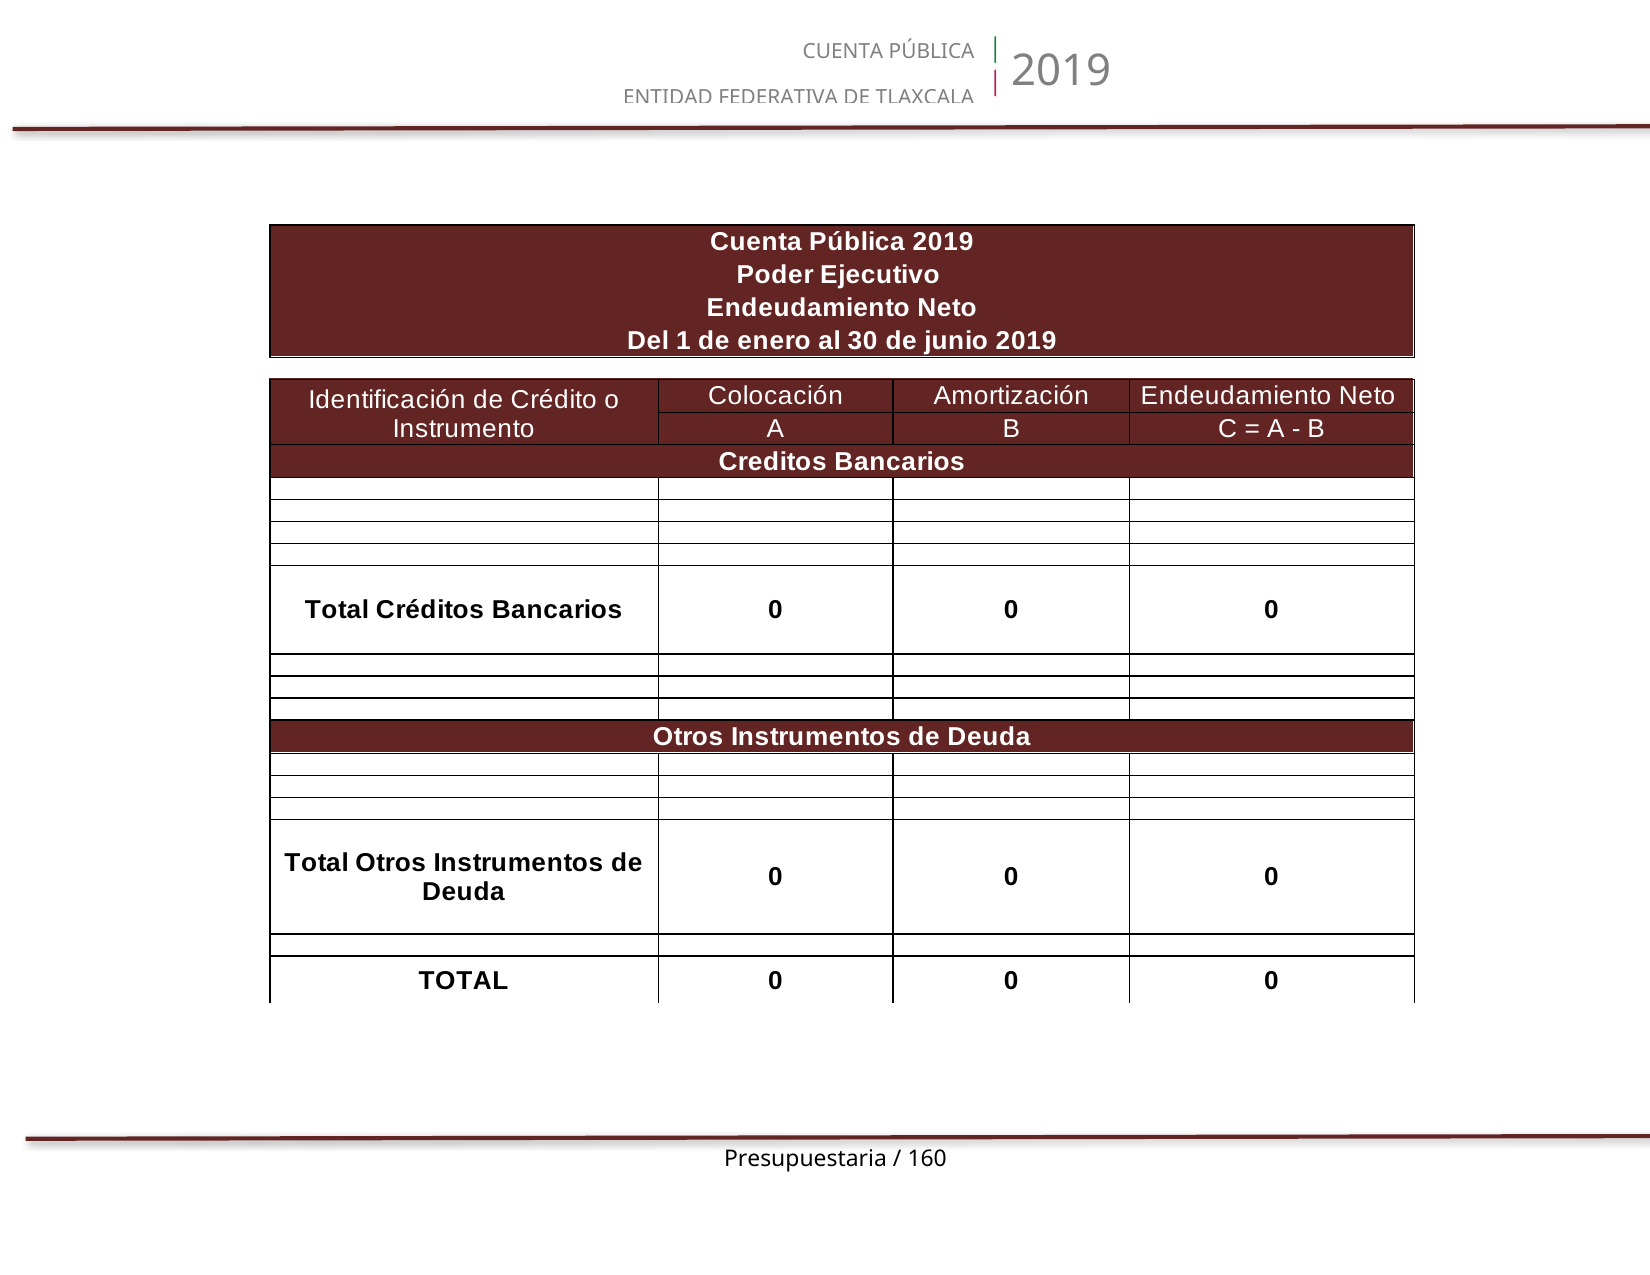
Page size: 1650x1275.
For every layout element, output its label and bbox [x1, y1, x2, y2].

picture [989, 28, 1005, 99]
